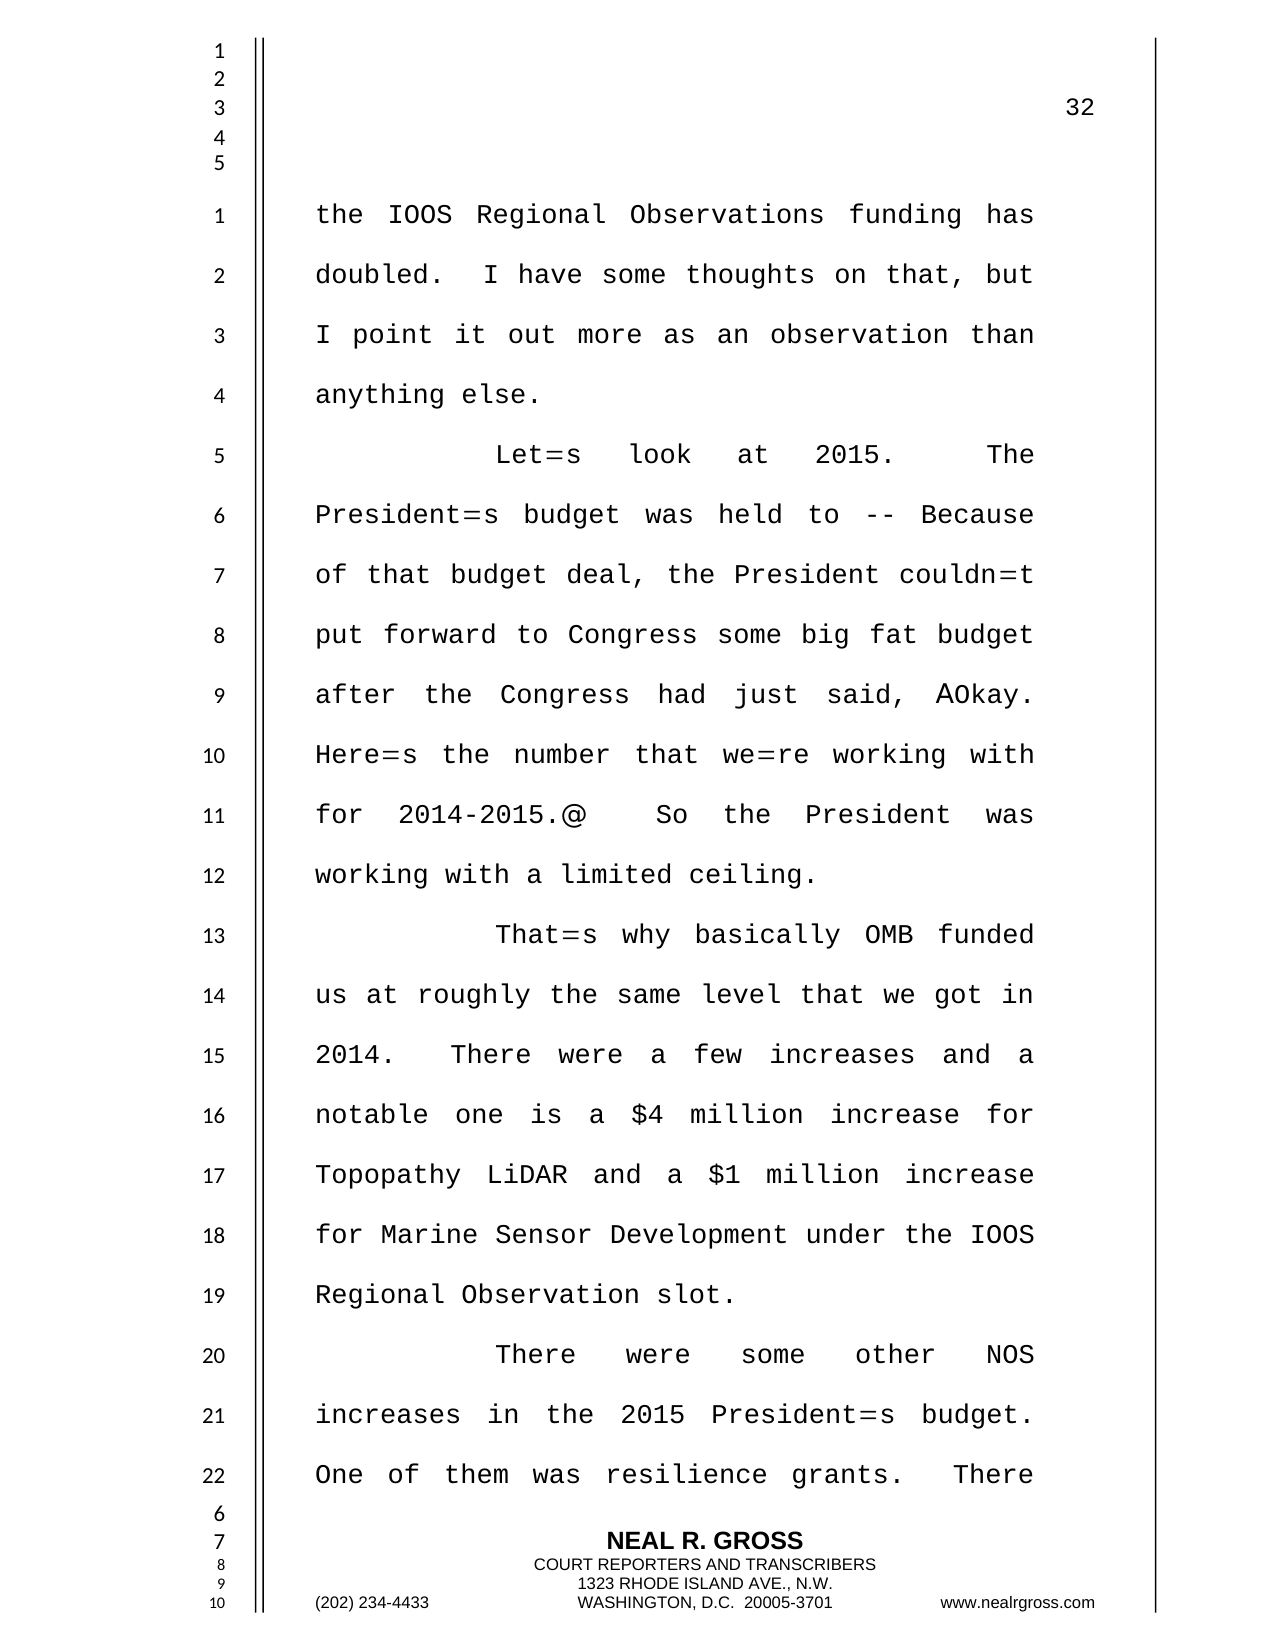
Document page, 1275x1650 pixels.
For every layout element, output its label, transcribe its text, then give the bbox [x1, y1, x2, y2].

text Thats why basically OMB funded us at roughly the same level that we got in 2014. There were a few increases and a notable one is a $4 million increase for Topopathy LiDAR and a $1 million increase for Marine Sensor Development under the IOOS Regional Observation slot. [315, 896, 1035, 1316]
text Lets look at 2015. The Presidents budget was held to -- Because of that budget deal, the President couldnt put forward to Congress some big fat budget after the Congress had just said, Okay. Heres the number that were working with for 2014-2015. So the President was working with a limited ceiling. [315, 416, 1035, 896]
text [315, 1316, 1035, 1496]
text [315, 176, 1035, 416]
